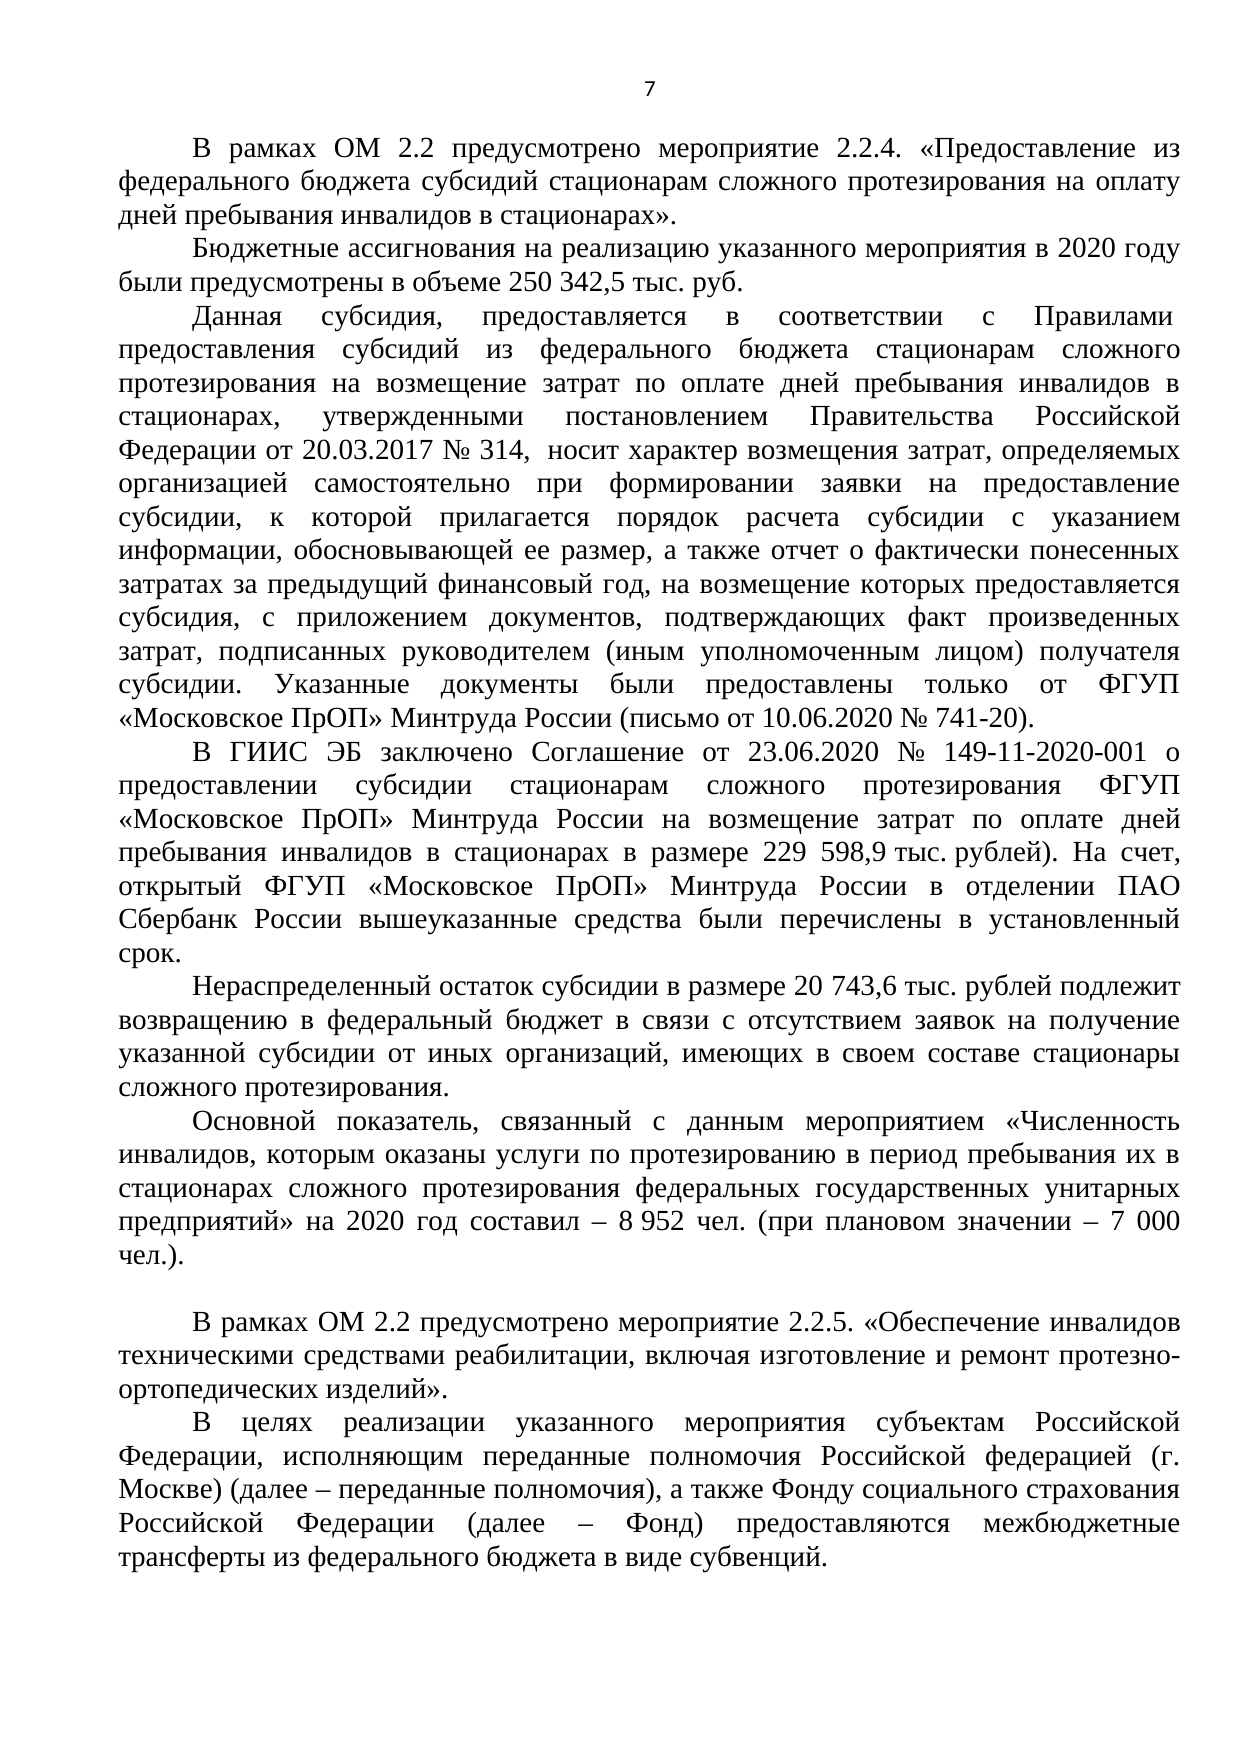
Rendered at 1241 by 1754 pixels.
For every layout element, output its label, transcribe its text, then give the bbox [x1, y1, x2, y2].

text Нераспределенный остаток субсидии в размере 20 743,6 тыс. рублей подлежит возвращению в федеральный бюджет в связи с отсутствием заявок на получение указанной субсидии от иных организаций, имеющих в своем составе стационары сложного протезирования. [118, 968, 1181, 1103]
text Данная субсидия, предоставляется в соответствии с Правилами предоставления субсидий из федерального бюджета стационарам сложного протезирования на возмещение затрат по оплате дней пребывания инвалидов в стационарах, утвержденными постановлением Правительства Российской Федерации от 20.03.2017 № 314, носит характер возмещения затрат, определяемых организацией самостоятельно при формировании заявки на предоставление субсидии, к которой прилагается порядок расчета субсидии с указанием информации, обосновывающей ее размер, а также отчет о фактически понесенных затратах за предыдущий финансовый год, на возмещение которых предоставляется субсидия, с приложением документов, подтверждающих факт произведенных затрат, подписанных руководителем (иным уполномоченным лицом) получателя субсидии. Указанные документы были предоставлены только от ФГУП «Московское ПрОП» Минтруда России (письмо от 10.06.2020 № 741-20). [118, 298, 1181, 734]
text Основной показатель, связанный с данным мероприятием «Численность инвалидов, которым оказаны услуги по протезированию в период пребывания их в стационарах сложного протезирования федеральных государственных унитарных предприятий» на 2020 год составил – 8 952 чел. (при плановом значении – 7 000 чел.). [118, 1103, 1181, 1270]
text В рамках ОМ 2.2 предусмотрено мероприятие 2.2.4. «Предоставление из федерального бюджета субсидий стационарам сложного протезирования на оплату дней пребывания инвалидов в стационарах». [118, 130, 1181, 231]
text В ГИИС ЭБ заключено Соглашение от 23.06.2020 № 149-11-2020-001 о предоставлении субсидии стационарам сложного протезирования ФГУП «Московское ПрОП» Минтруда России на возмещение затрат по оплате дней пребывания инвалидов в стационарах в размере 229 598,9 тыс. рублей). На счет, открытый ФГУП «Московское ПрОП» Минтруда России в отделении ПАО Сбербанк России вышеуказанные средства были перечислены в установленный срок. [118, 734, 1181, 968]
text В целях реализации указанного мероприятия субъектам Российской Федерации, исполняющим переданные полномочия Российской федерацией (г. Москве) (далее – переданные полномочия), а также Фонду социального страхования Российской Федерации (далее – Фонд) предоставляются межбюджетные трансферты из федерального бюджета в виде субвенций. [118, 1404, 1181, 1572]
text В рамках ОМ 2.2 предусмотрено мероприятие 2.2.5. «Обеспечение инвалидов техническими средствами реабилитации, включая изготовление и ремонт протезно-ортопедических изделий». [118, 1304, 1181, 1404]
text Бюджетные ассигнования на реализацию указанного мероприятия в 2020 году были предусмотрены в объеме 250 342,5 тыс. руб. [118, 231, 1181, 298]
